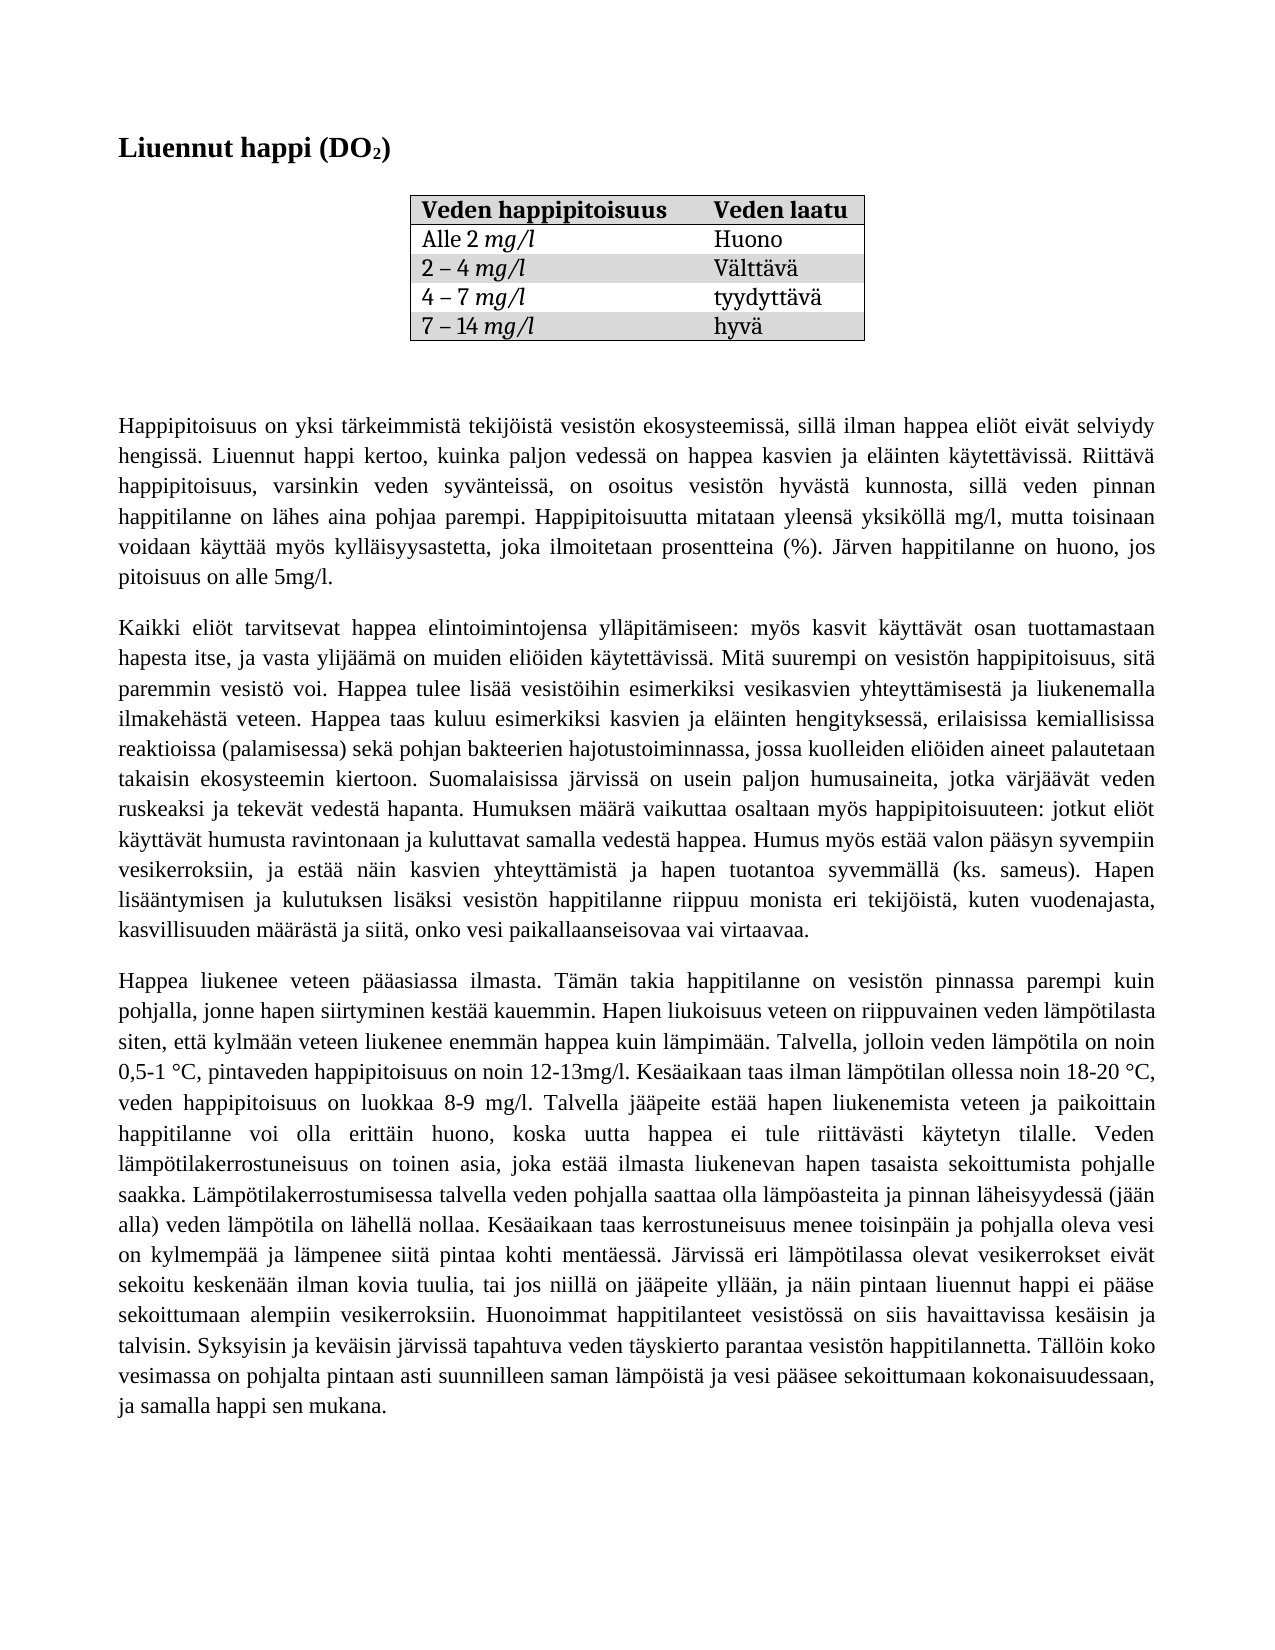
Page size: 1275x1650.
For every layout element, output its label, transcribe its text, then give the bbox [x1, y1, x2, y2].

table_cell 2 – 4 mg/l [411, 254, 702, 283]
text Liuennut happi (DO2) [118, 130, 1157, 163]
table_cell 7 – 14 mg/l [411, 312, 702, 340]
table_cell Välttävä [702, 254, 864, 283]
table_header Veden happipitoisuus [411, 196, 702, 224]
table_cell hyvä [702, 312, 864, 340]
text Kaikki eliöt tarvitsevat happea elintoimintojensa ylläpitämiseen: myös kasvit käyttävät osan tuottamastaan hapesta itse, ja vasta ylijäämä on muiden eliöiden käytettävissä. Mitä suurempi on vesistön happipitoisuus, sitä paremmin vesistö voi. Happea tulee lisää vesistöihin esimerkiksi vesikasvien yhteyttämisestä ja liukenemalla ilmakehästä veteen. Happea taas kuluu esimerkiksi kasvien ja eläinten hengityksessä, erilaisissa kemiallisissa reaktioissa (palamisessa) sekä pohjan bakteerien hajotustoiminnassa, jossa kuolleiden eliöiden aineet palautetaan takaisin ekosysteemin kiertoon. Suomalaisissa järvissä on usein paljon humusaineita, jotka värjäävät veden ruskeaksi ja tekevät vedestä hapanta. Humuksen määrä vaikuttaa osaltaan myös happipitoisuuteen: jotkut eliöt käyttävät humusta ravintonaan ja kuluttavat samalla vedestä happea. Humus myös estää valon pääsyn syvempiin vesikerroksiin, ja estää näin kasvien yhteyttämistä ja hapen tuotantoa syvemmällä (ks. sameus). Hapen lisääntymisen ja kulutuksen lisäksi vesistön happitilanne riippuu monista eri tekijöistä, kuten vuodenajasta, kasvillisuuden määrästä ja siitä, onko vesi paikallaanseisovaa vai virtaavaa. [118, 614, 1157, 943]
table_cell Huono [702, 225, 864, 254]
table_cell 4 – 7 mg/l [411, 283, 702, 312]
table_cell tyydyttävä [702, 283, 864, 312]
text Happea liukenee veteen pääasiassa ilmasta. Tämän takia happitilanne on vesistön pinnassa parempi kuin pohjalla, jonne hapen siirtyminen kestää kauemmin. Hapen liukoisuus veteen on riippuvainen veden lämpötilasta siten, että kylmään veteen liukenee enemmän happea kuin lämpimään. Talvella, jolloin veden lämpötila on noin 0,5-1 °C, pintaveden happipitoisuus on noin 12-13mg/l. Kesäaikaan taas ilman lämpötilan ollessa noin 18-20 °C, veden happipitoisuus on luokkaa 8-9 mg/l. Talvella jääpeite estää hapen liukenemista veteen ja paikoittain happitilanne voi olla erittäin huono, koska uutta happea ei tule riittävästi käytetyn tilalle. Veden lämpötilakerrostuneisuus on toinen asia, joka estää ilmasta liukenevan hapen tasaista sekoittumista pohjalle saakka. Lämpötilakerrostumisessa talvella veden pohjalla saattaa olla lämpöasteita ja pinnan läheisyydessä (jään alla) veden lämpötila on lähellä nollaa. Kesäaikaan taas kerrostuneisuus menee toisinpäin ja pohjalla oleva vesi on kylmempää ja lämpenee siitä pintaa kohti mentäessä. Järvissä eri lämpötilassa olevat vesikerrokset eivät sekoitu keskenään ilman kovia tuulia, tai jos niillä on jääpeite yllään, ja näin pintaan liuennut happi ei pääse sekoittumaan alempiin vesikerroksiin. Huonoimmat happitilanteet vesistössä on siis havaittavissa kesäisin ja talvisin. Syksyisin ja keväisin järvissä tapahtuva veden täyskierto parantaa vesistön happitilannetta. Tällöin koko vesimassa on pohjalta pintaan asti suunnilleen saman lämpöistä ja vesi pääsee sekoittumaan kokonaisuudessaan, ja samalla happi sen mukana. [118, 967, 1157, 1418]
text Happipitoisuus on yksi tärkeimmistä tekijöistä vesistön ekosysteemissä, sillä ilman happea eliöt eivät selviydy hengissä. Liuennut happi kertoo, kuinka paljon vedessä on happea kasvien ja eläinten käytettävissä. Riittävä happipitoisuus, varsinkin veden syvänteissä, on osoitus vesistön hyvästä kunnosta, sillä veden pinnan happitilanne on lähes aina pohjaa parempi. Happipitoisuutta mitataan yleensä yksiköllä mg/l, mutta toisinaan voidaan käyttää myös kylläisyysastetta, joka ilmoitetaan prosentteina (%). Järven happitilanne on huono, jos pitoisuus on alle 5mg/l. [118, 412, 1157, 589]
table_header Veden laatu [702, 196, 864, 224]
table_cell Alle 2 mg/l [411, 225, 702, 254]
